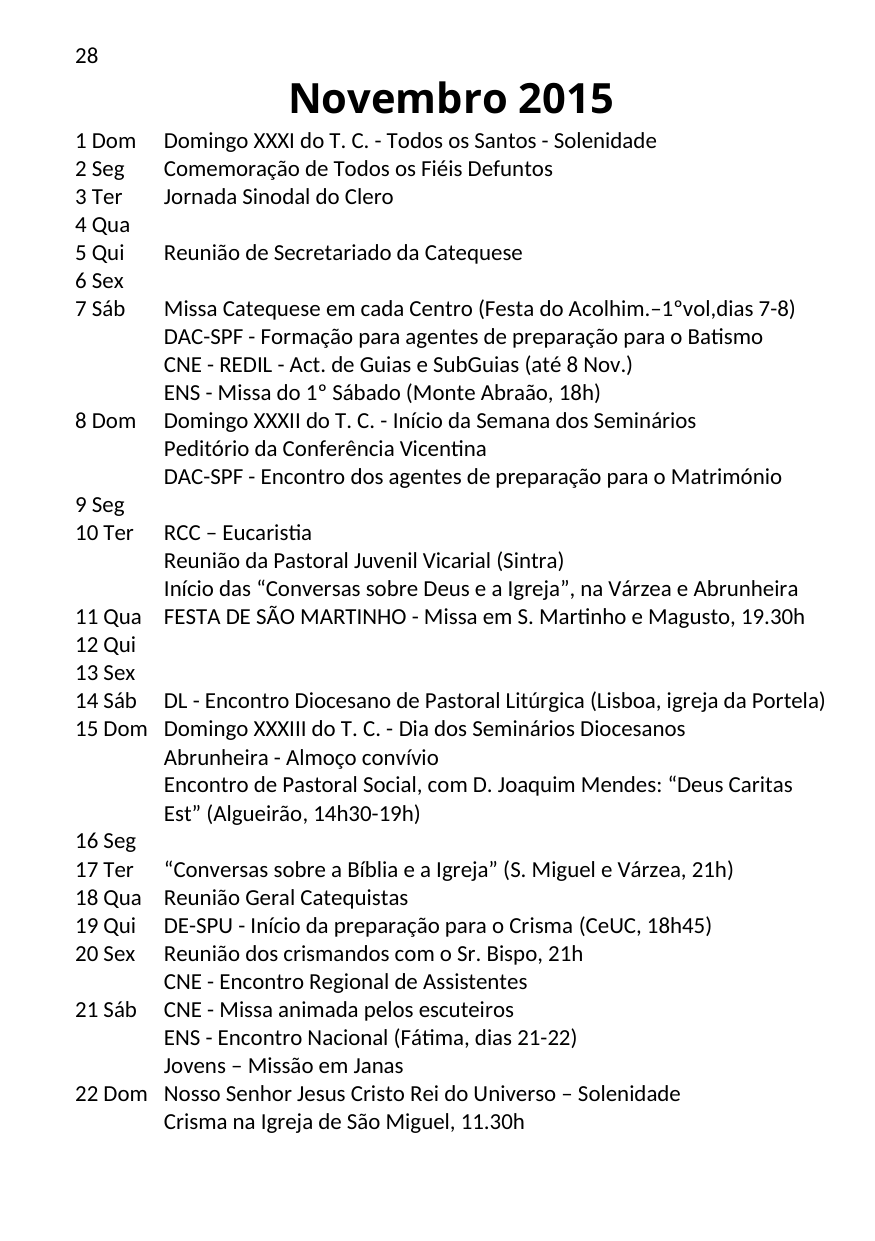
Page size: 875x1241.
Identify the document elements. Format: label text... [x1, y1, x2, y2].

text 3 Ter Jornada Sinodal do Clero [75, 182, 827, 210]
text 19 Qui DE-SPU - Início da preparação para o Crisma (CeUC, 18h45) [75, 911, 827, 939]
text Novembro 2015 [75, 69, 827, 126]
text 10 Ter RCC – Eucaristia [75, 518, 827, 546]
text 18 Qua Reunião Geral Catequistas [75, 883, 827, 911]
text ENS - Missa do 1º Sábado (Monte Abraão, 18h) [75, 378, 827, 406]
text ENS - Encontro Nacional (Fátima, dias 21-22) [75, 1023, 827, 1051]
text CNE - REDIL - Act. de Guias e SubGuias (até 8 Nov.) [75, 350, 827, 378]
text 20 Sex Reunião dos crismandos com o Sr. Bispo, 21h [75, 939, 827, 967]
text 1 Dom Domingo XXXI do T. C. - Todos os Santos - Solenidade [75, 126, 827, 154]
text 22 Dom Nosso Senhor Jesus Cristo Rei do Universo – Solenidade [75, 1079, 827, 1107]
text 13 Sex [75, 658, 827, 687]
text Peditório da Conferência Vicentina [75, 434, 827, 462]
text DAC-SPF - Encontro dos agentes de preparação para o Matrimónio [164, 462, 827, 490]
text Abrunheira - Almoço convívio [75, 743, 827, 771]
text 17 Ter “Conversas sobre a Bíblia e a Igreja” (S. Miguel e Várzea, 21h) [75, 855, 827, 883]
text 2 Seg Comemoração de Todos os Fiéis Defuntos [75, 154, 827, 182]
text 7 Sáb Missa Catequese em cada Centro (Festa do Acolhim.–1ºvol,dias 7-8) [75, 294, 827, 322]
text Reunião da Pastoral Juvenil Vicarial (Sintra) [75, 546, 827, 574]
text 9 Seg [75, 490, 827, 518]
text Crisma na Igreja de São Miguel, 11.30h [75, 1107, 827, 1135]
text 6 Sex [75, 266, 827, 294]
text 21 Sáb CNE - Missa animada pelos escuteiros [75, 995, 827, 1023]
text Início das “Conversas sobre Deus e a Igreja”, na Várzea e Abrunheira [75, 574, 827, 602]
text 12 Qui [75, 631, 827, 658]
text 8 Dom Domingo XXXII do T. C. - Início da Semana dos Seminários [75, 406, 827, 434]
text 5 Qui Reunião de Secretariado da Catequese [75, 238, 827, 266]
text Encontro de Pastoral Social, com D. Joaquim Mendes: “Deus Caritas Est” (Algueirão, 14h30-19h) [75, 771, 827, 827]
text DAC-SPF - Formação para agentes de preparação para o Batismo [75, 322, 827, 350]
text CNE - Encontro Regional de Assistentes [75, 967, 827, 995]
text 14 Sáb DL - Encontro Diocesano de Pastoral Litúrgica (Lisboa, igreja da Portela) [75, 687, 827, 714]
text 4 Qua [75, 210, 827, 238]
text 15 Dom Domingo XXXIII do T. C. - Dia dos Seminários Diocesanos [75, 714, 827, 743]
text Jovens – Missão em Janas [75, 1051, 827, 1079]
text 11 Qua FESTA DE SÃO MARTINHO - Missa em S. Martinho e Magusto, 19.30h [75, 602, 827, 631]
text 16 Seg [75, 827, 827, 855]
